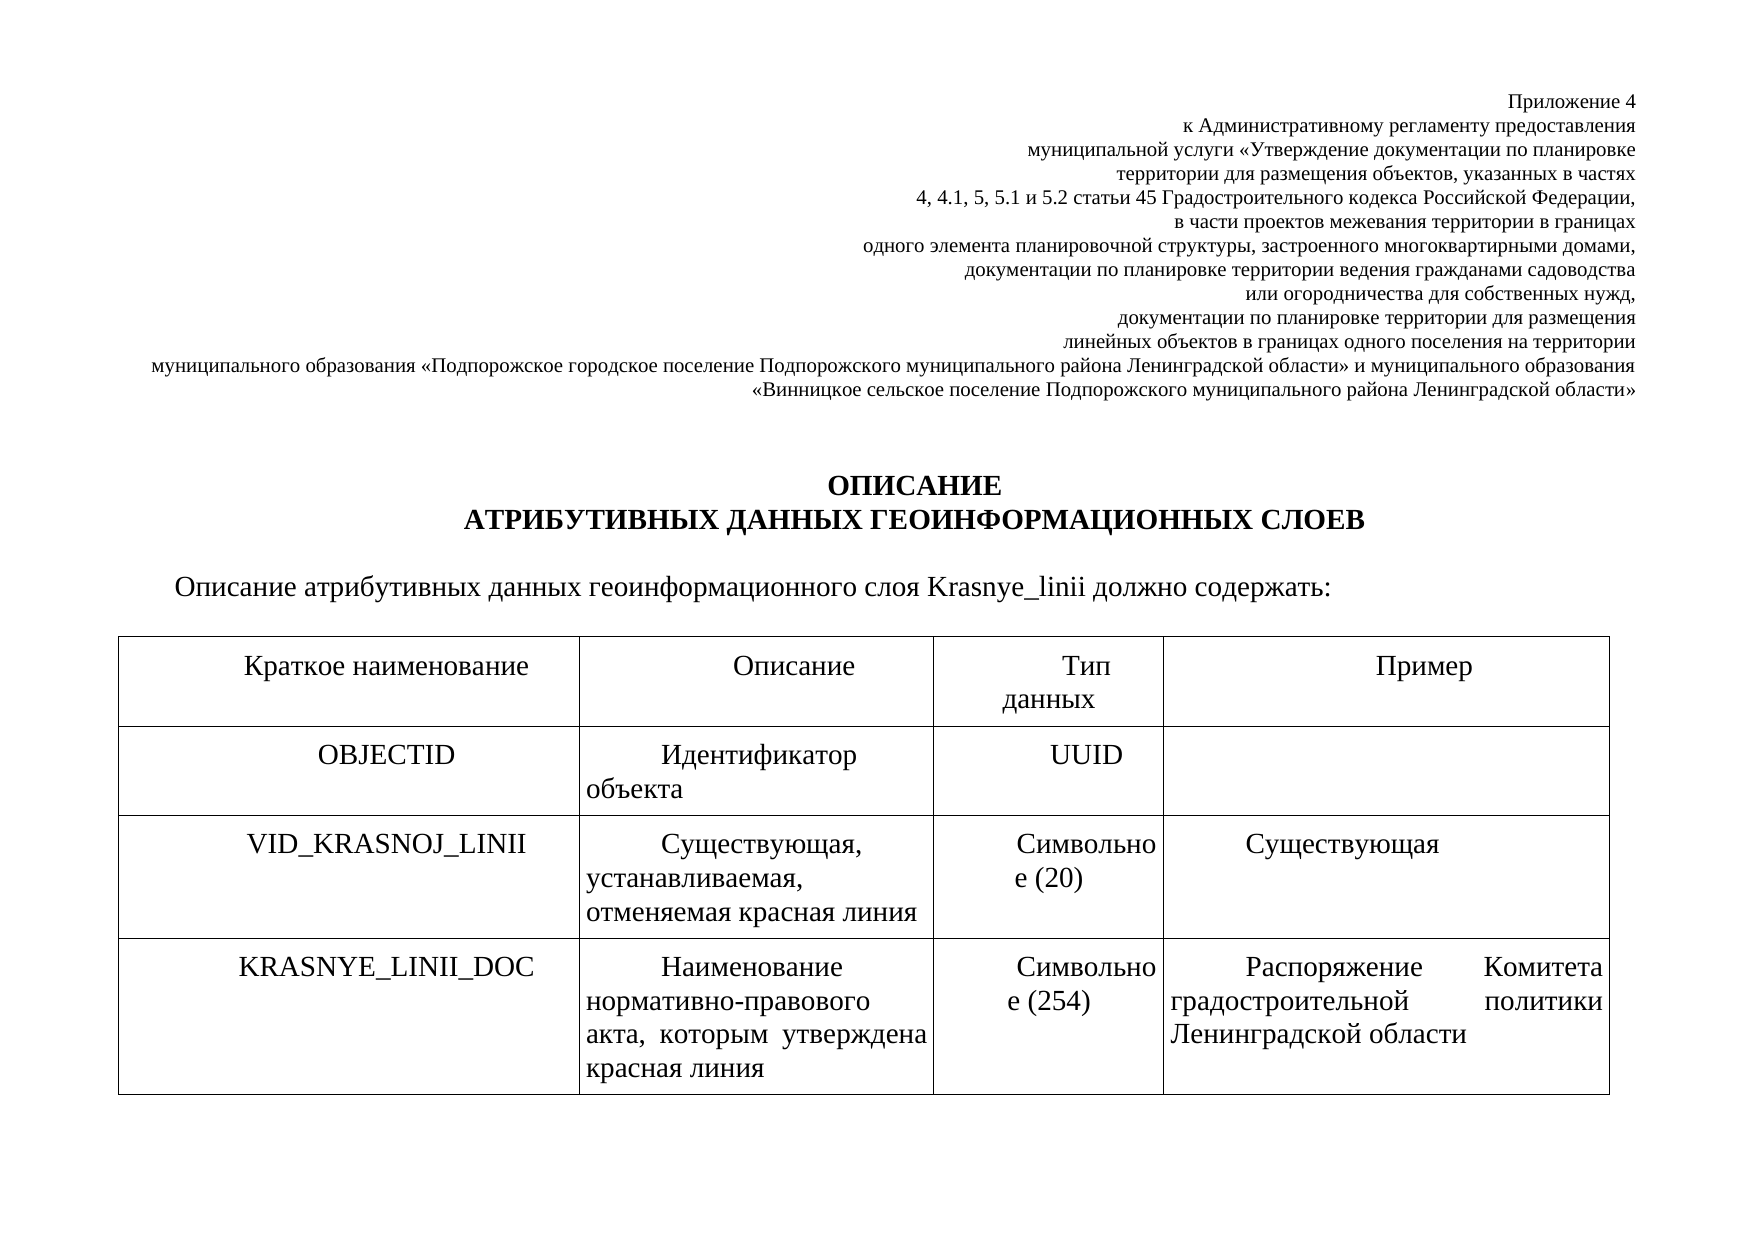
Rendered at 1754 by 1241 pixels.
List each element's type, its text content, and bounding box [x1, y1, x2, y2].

text Описание атрибутивных данных геоинформационного слоя Krasnye_linii должно содержать: [118, 569, 1636, 603]
table_cell Идентификатор объекта [580, 727, 933, 815]
table_cell Существующая, устанавливаемая, отменяемая красная линия [580, 816, 933, 938]
table_cell KRASNYE_LINII_DOC [119, 939, 579, 1094]
text или огородничества для собственных нужд, [118, 281, 1636, 305]
text 4, 4.1, 5, 5.1 и 5.2 статьи 45 Градостроительного кодекса Российской Федерации, [118, 185, 1636, 209]
text к Административному регламенту предоставления [118, 113, 1636, 137]
text одного элемента планировочной структуры, застроенного многоквартирными домами, [118, 233, 1636, 257]
text ОПИСАНИЕ [118, 468, 1636, 502]
text муниципального образования «Подпорожское городское поселение Подпорожского муниципального района Ленинградской области» и муниципального образования «Винницкое сельское поселение Подпорожского муниципального района Ленинградской области» [118, 353, 1636, 401]
table_cell UUID [934, 727, 1163, 815]
text документации по планировке территории ведения гражданами садоводства [118, 257, 1636, 281]
table_cell [1164, 727, 1609, 815]
table_header Краткое наименование [119, 637, 579, 726]
text территории для размещения объектов, указанных в частях [118, 161, 1636, 185]
table_cell Распоряжение Комитета градостроительной политики Ленинградской области [1164, 939, 1609, 1094]
text в части проектов межевания территории в границах [118, 209, 1636, 233]
text АТРИБУТИВНЫХ ДАННЫХ ГЕОИНФОРМАЦИОННЫХ СЛОЕВ [118, 502, 1636, 536]
table_cell VID_KRASNOJ_LINII [119, 816, 579, 938]
text документации по планировке территории для размещения [118, 305, 1636, 329]
text Приложение 4 [118, 88, 1636, 113]
table_cell Символьное (20) [934, 816, 1163, 938]
table_cell Наименование нормативно-правового акта, которым утверждена красная линия [580, 939, 933, 1094]
table_cell OBJECTID [119, 727, 579, 815]
table_header Пример [1164, 637, 1609, 726]
table_cell Символьное (254) [934, 939, 1163, 1094]
text линейных объектов в границах одного поселения на территории [118, 329, 1636, 353]
text муниципальной услуги «Утверждение документации по планировке [118, 137, 1636, 161]
table_header Описание [580, 637, 933, 726]
table_cell Существующая [1164, 816, 1609, 938]
table_header Тип данных [934, 637, 1163, 726]
